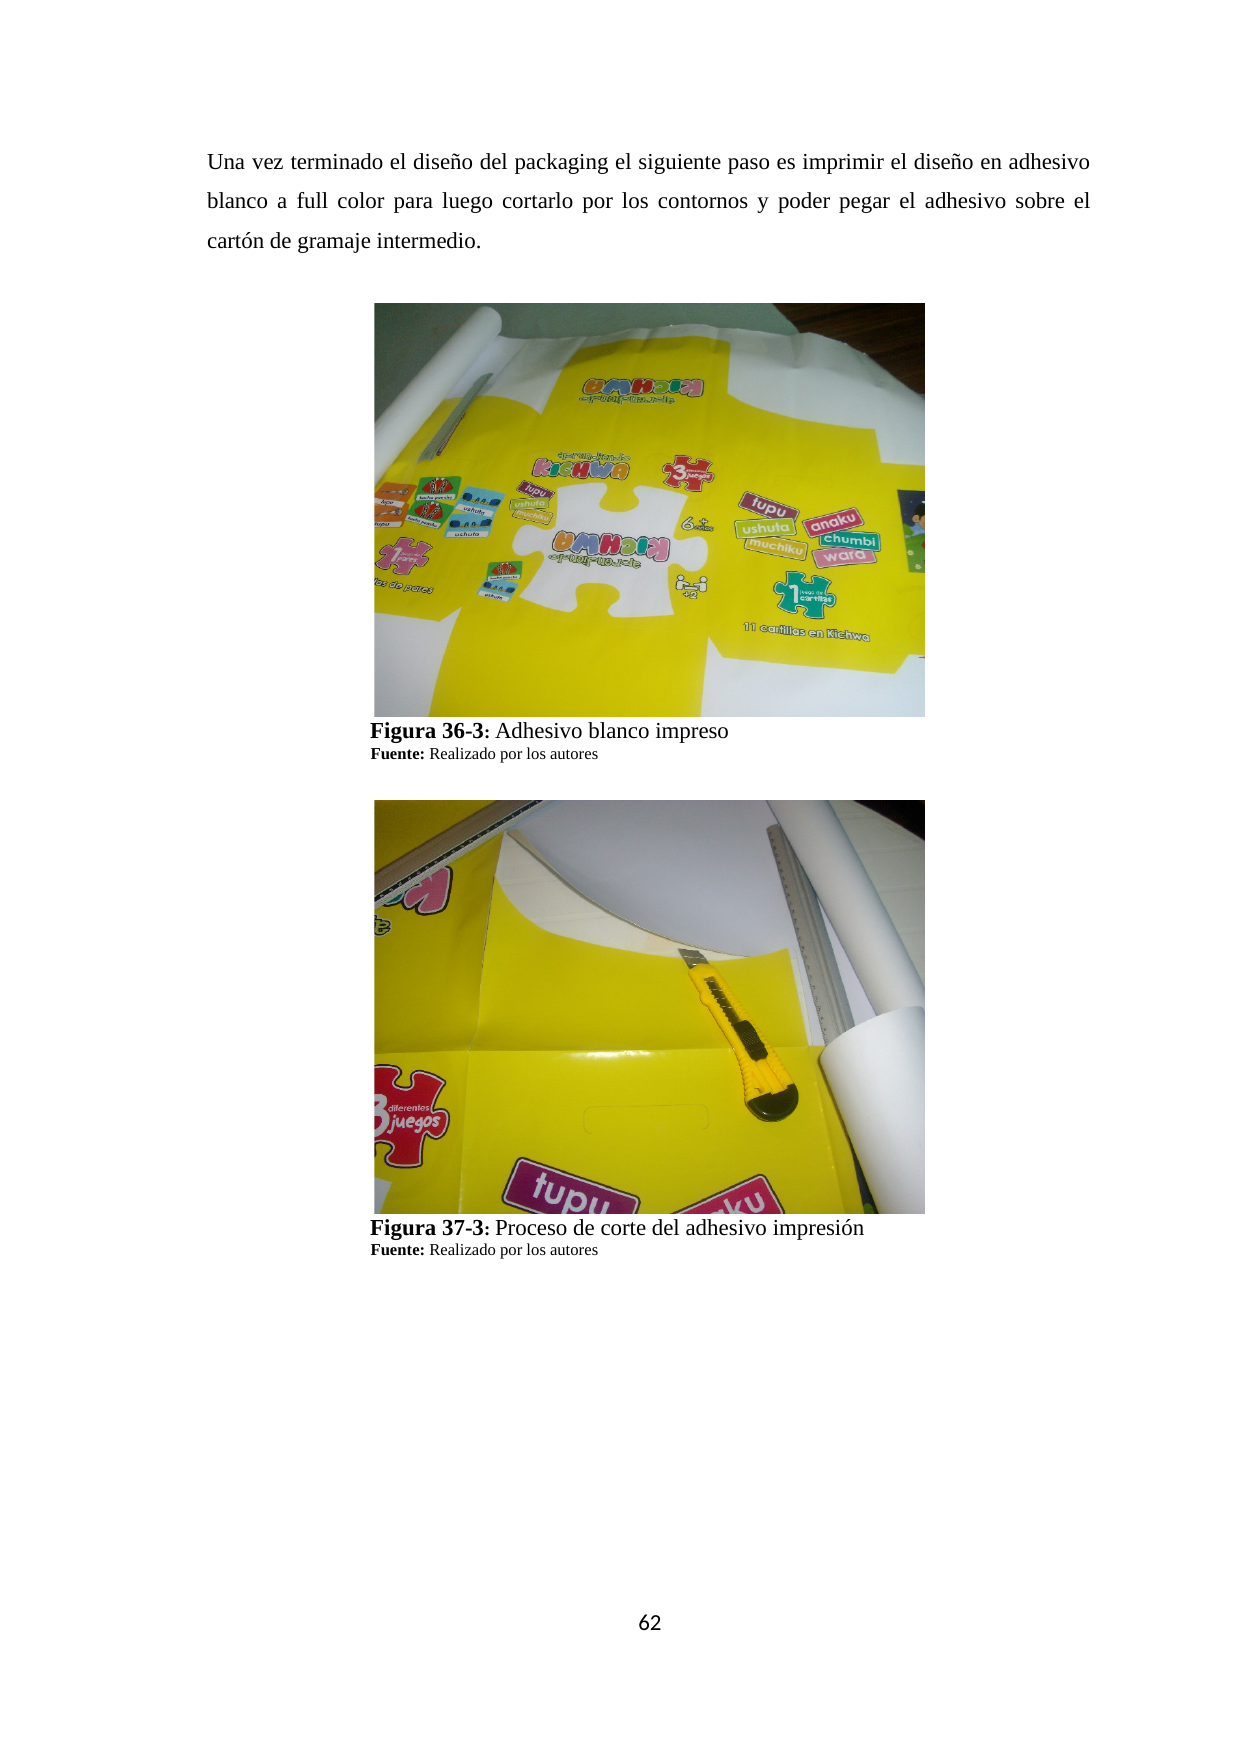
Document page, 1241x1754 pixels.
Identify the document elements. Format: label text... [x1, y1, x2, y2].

text Una vez terminado el diseño del packaging el siguiente paso es imprimir el diseño en adhesivo blanco a full color para luego cortarlo por los contornos y poder pegar el adhesivo sobre el cartón de gramaje intermedio. [207, 148, 1092, 253]
text Fuente: Realizado por los autores [207, 1240, 1092, 1259]
picture [374, 800, 925, 1214]
text Figura 36-3: Adhesivo blanco impreso [295, 717, 1092, 743]
text Figura 37-3: Proceso de corte del adhesivo impresión [295, 1213, 1092, 1240]
text Fuente: Realizado por los autores [207, 743, 1092, 763]
picture [374, 303, 925, 717]
